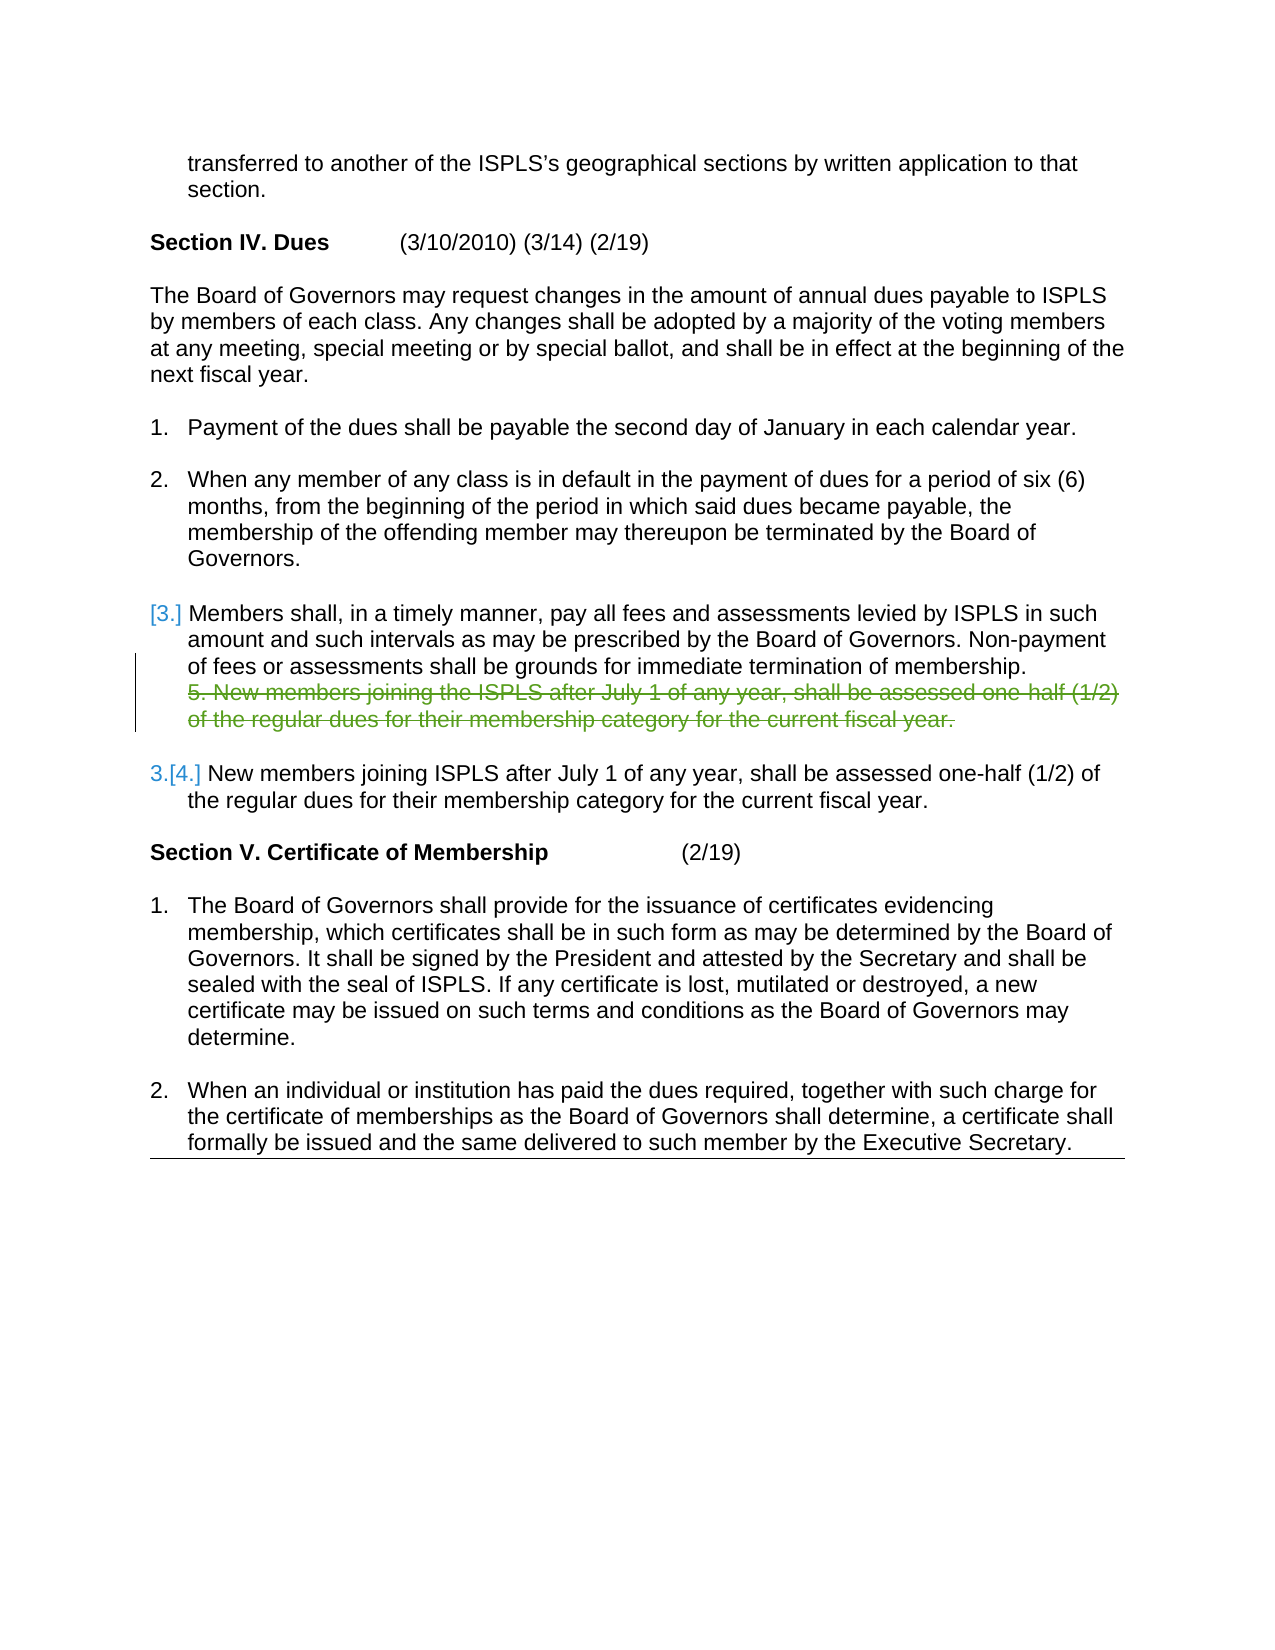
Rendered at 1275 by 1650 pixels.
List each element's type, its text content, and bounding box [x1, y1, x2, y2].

list New members joining ISPLS after July 1 of any year, shall be assessed one-half (1/2) of the regular dues for their membership category for the current fiscal year. [150, 760, 1125, 813]
list Payment of the dues shall be payable the second day of January in each calendar year. [150, 413, 1125, 440]
list Members shall, in a timely manner, pay all fees and assessments levied by ISPLS in such amount and such intervals as may be prescribed by the Board of Governors. Non-payment of fees or assessments shall be grounds for immediate termination of membership. [150, 600, 1125, 732]
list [150, 150, 1125, 203]
text Section V. Certificate of Membership (2/19) [150, 839, 1125, 866]
list When an individual or institution has paid the dues required, together with such charge for the certificate of memberships as the Board of Governors shall determine, a certificate shall formally be issued and the same delivered to such member by the Executive Secretary. [150, 1077, 1125, 1158]
text The Board of Governors may request changes in the amount of annual dues payable to ISPLS by members of each class. Any changes shall be adopted by a majority of the voting members at any meeting, special meeting or by special ballot, and shall be in effect at the beginning of the next fiscal year. [150, 282, 1125, 387]
text Section IV. Dues (3/10/2010) (3/14) (2/19) [150, 229, 1125, 255]
list When any member of any class is in default in the payment of dues for a period of six (6) months, from the beginning of the period in which said dues became payable, the membership of the offending member may thereupon be terminated by the Board of Governors. [150, 466, 1125, 572]
list The Board of Governors shall provide for the issuance of certificates evidencing membership, which certificates shall be in such form as may be determined by the Board of Governors. It shall be signed by the President and attested by the Secretary and shall be sealed with the seal of ISPLS. If any certificate is lost, mutilated or destroyed, a new certificate may be issued on such terms and conditions as the Board of Governors may determine. [150, 892, 1125, 1050]
